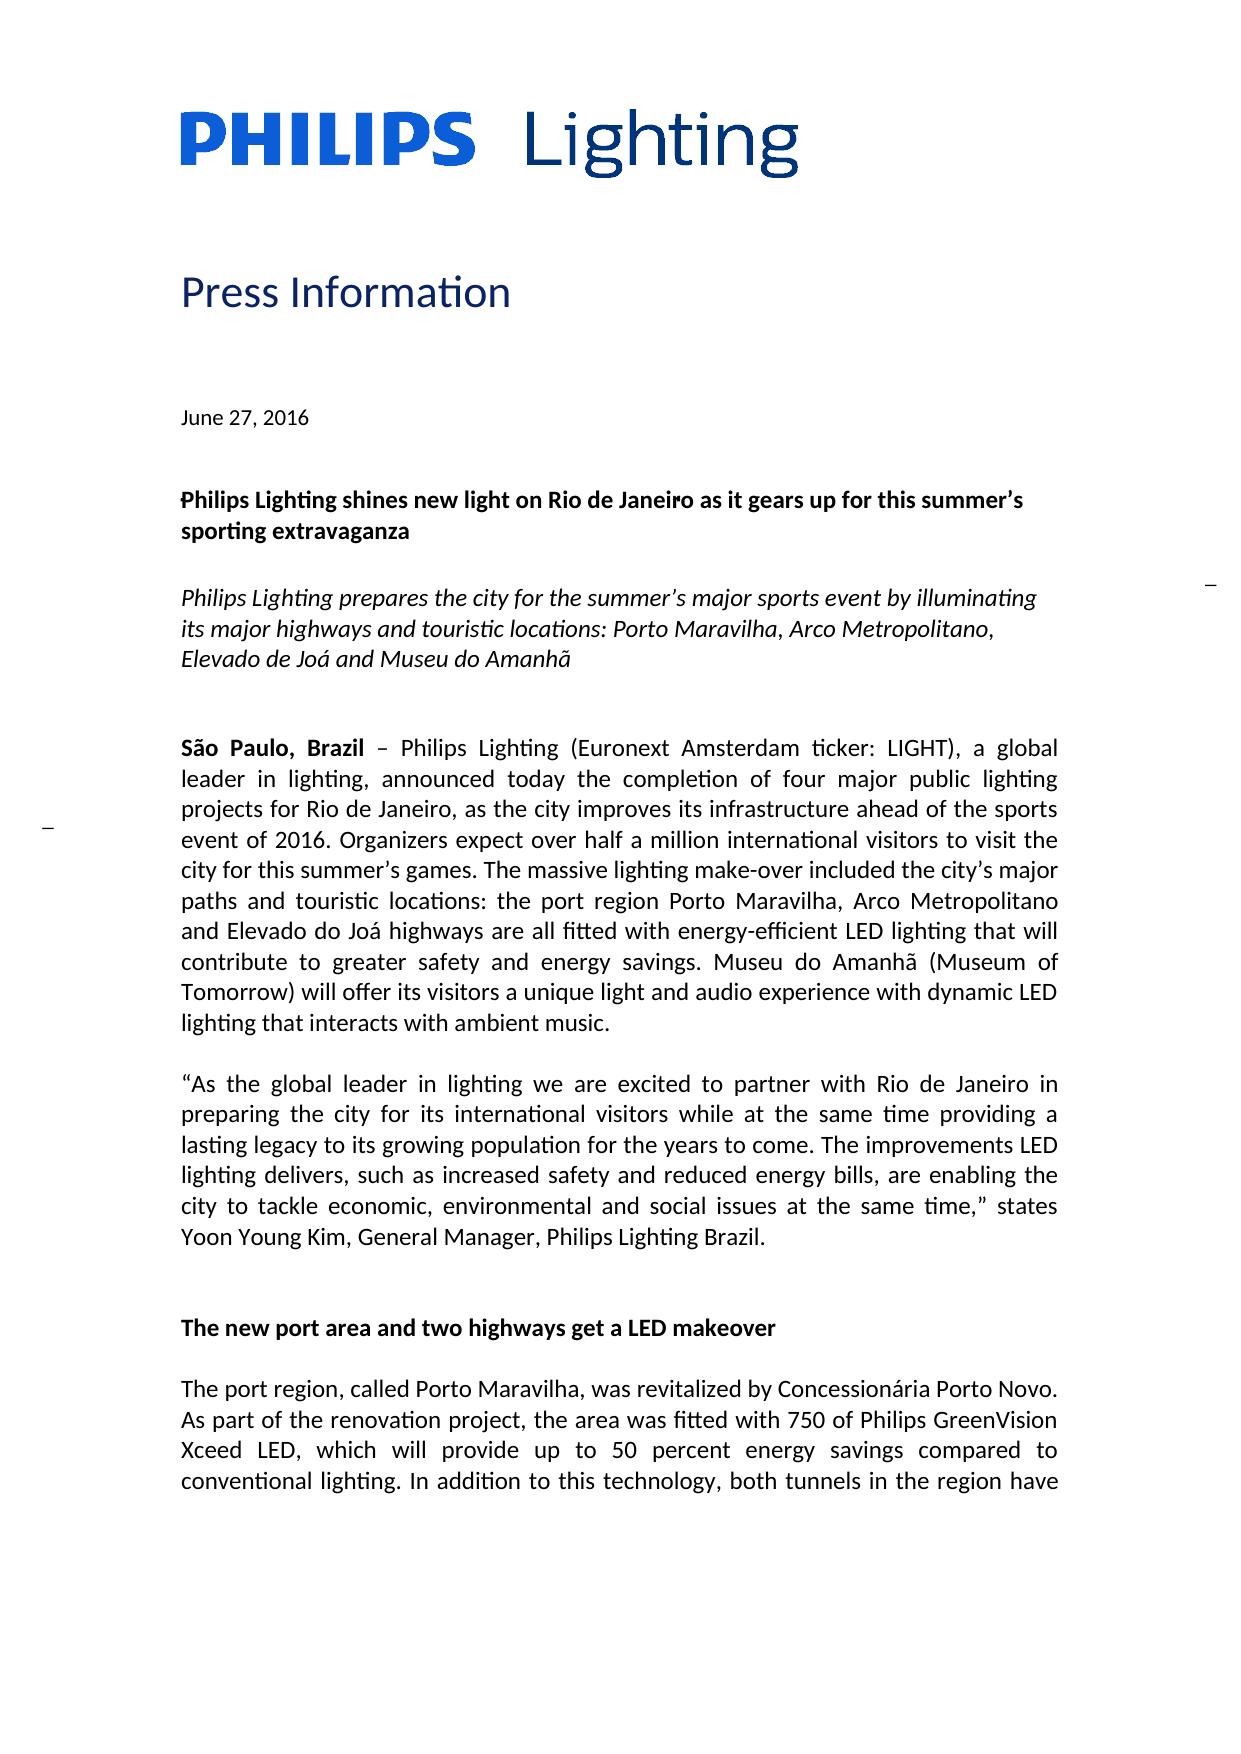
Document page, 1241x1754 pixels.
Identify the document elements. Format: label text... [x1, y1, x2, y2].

text The new port area and two highways get a LED makeover [181, 1312, 1059, 1343]
text Philips Lighting shines new light on Rio de Janeiro as it gears up for this summer’s sporting extravaganza [181, 484, 1059, 546]
picture [180, 109, 798, 178]
text São Paulo, Brazil – Philips Lighting (Euronext Amsterdam ticker: LIGHT), a global leader in lighting, announced today the completion of four major public lighting projects for Rio de Janeiro, as the city improves its infrastructure ahead of the sports event of 2016. Organizers expect over half a million international visitors to visit the city for this summer’s games. The massive lighting make-over included the city’s major paths and touristic locations: the port region Porto Maravilha, Arco Metropolitano and Elevado do Joá highways are all fitted with energy-efficient LED lighting that will contribute to greater safety and energy savings. Museu do Amanhã (Museum of Tomorrow) will offer its visitors a unique light and audio experience with dynamic LED lighting that interacts with ambient music. [181, 732, 1059, 1038]
text “As the global leader in lighting we are excited to partner with Rio de Janeiro in preparing the city for its international visitors while at the same time providing a lasting legacy to its growing population for the years to come. The improvements LED lighting delivers, such as increased safety and reduced energy bills, are enabling the city to tackle economic, environmental and social issues at the same time,” states Yoon Young Kim, General Manager, Philips Lighting Brazil. [181, 1068, 1059, 1251]
text June 27, 2016 [181, 403, 1059, 431]
text Philips Lighting prepares the city for the summer’s major sports event by illuminating its major highways and touristic locations: Porto Maravilha, Arco Metropolitano, Elevado de Joá and Museu do Amanhã [181, 582, 1059, 674]
text Press Information [181, 263, 1059, 319]
